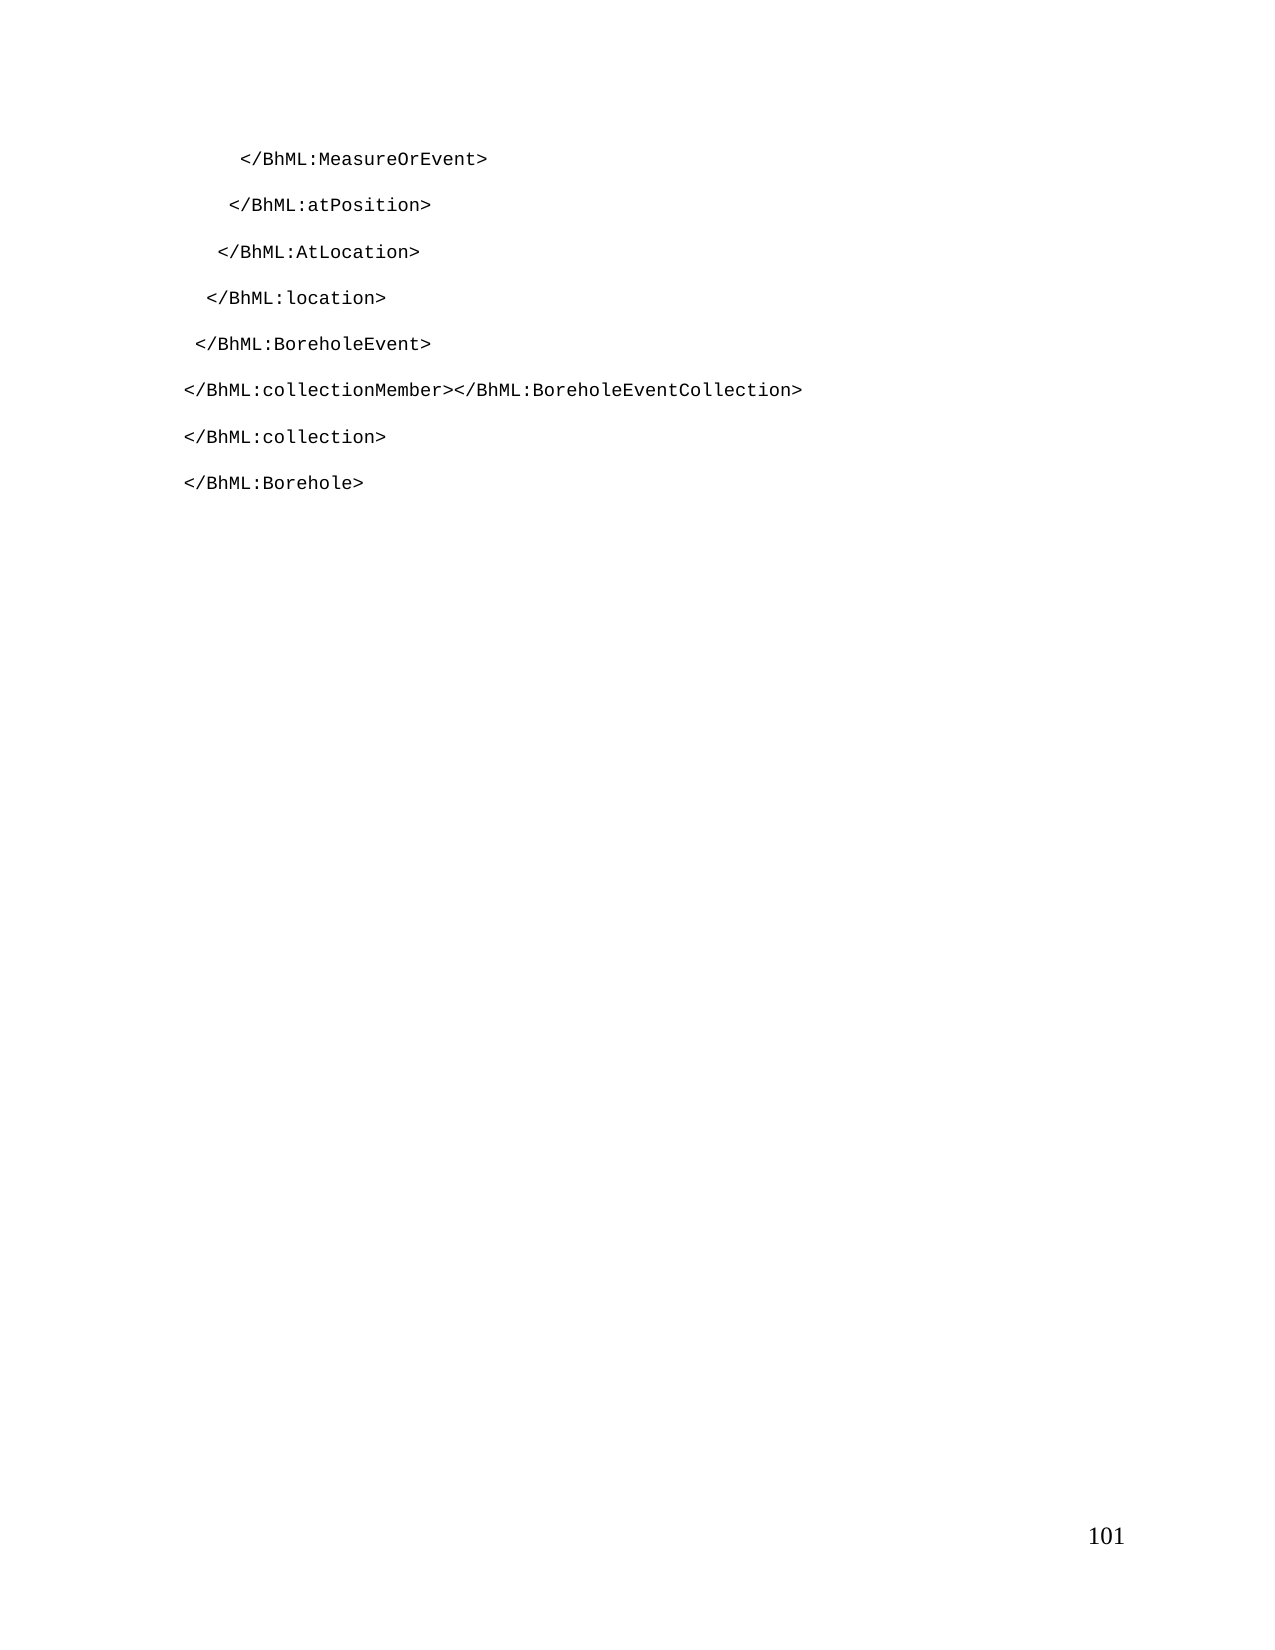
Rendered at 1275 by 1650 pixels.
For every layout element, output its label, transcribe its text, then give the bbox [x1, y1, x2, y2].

text </BhML:collection> [150, 427, 1125, 449]
text </BhML:collectionMember></BhML:BoreholeEventCollection> [150, 381, 1125, 402]
text </BhML:Borehole> [150, 474, 1125, 495]
text </BhML:location> [150, 289, 1125, 310]
text </BhML:atPosition> [150, 196, 1125, 217]
text </BhML:AtLocation> [150, 242, 1125, 264]
text </BhML:BoreholeEvent> [150, 335, 1125, 356]
text </BhML:MeasureOrEvent> [150, 150, 1125, 171]
